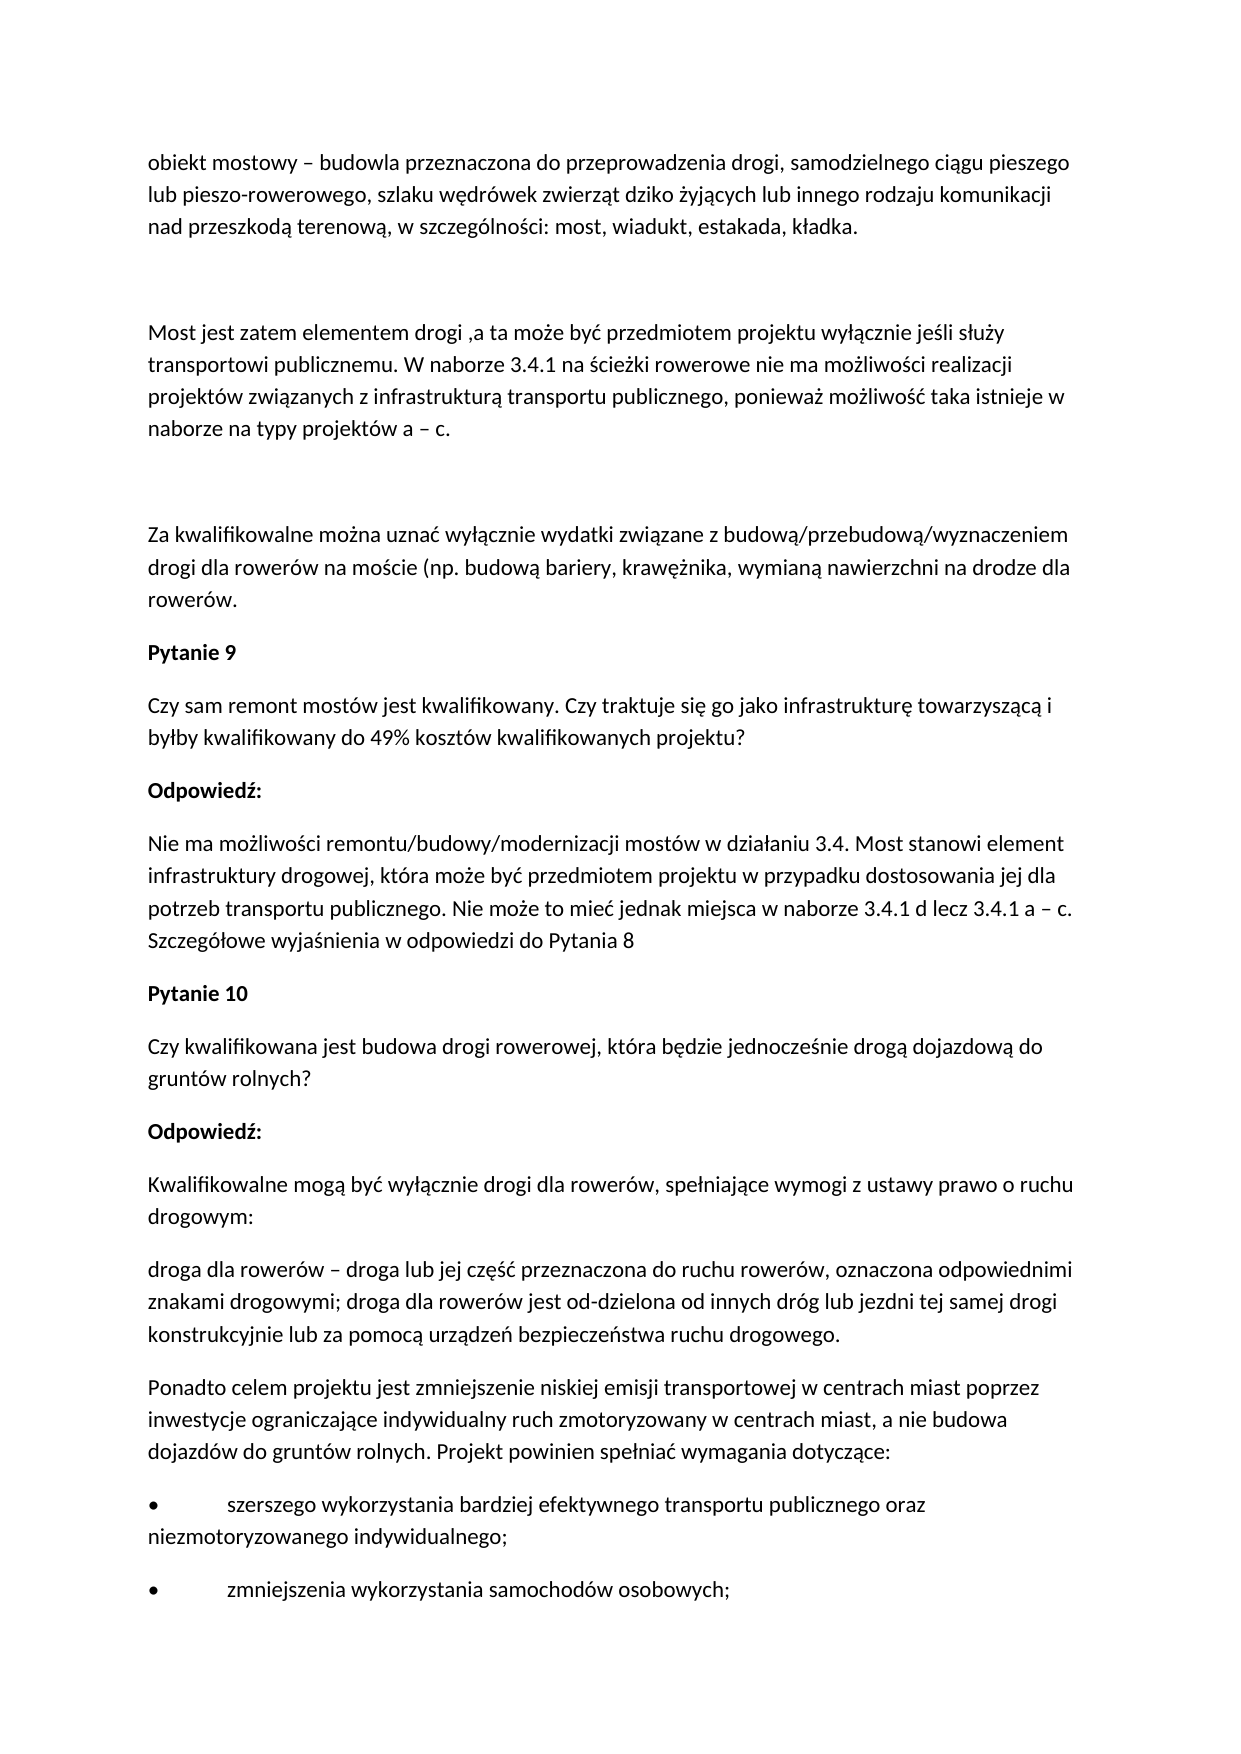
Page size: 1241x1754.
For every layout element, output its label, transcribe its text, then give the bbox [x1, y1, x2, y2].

text Czy sam remont mostów jest kwalifikowany. Czy traktuje się go jako infrastrukturę towarzyszącą i byłby kwalifikowany do 49% kosztów kwalifikowanych projektu? [148, 691, 1093, 751]
text obiekt mostowy – budowla przeznaczona do przeprowadzenia drogi, samodzielnego ciągu pieszego lub pieszo-rowerowego, szlaku wędrówek zwierząt dziko żyjących lub innego rodzaju komunikacji nad przeszkodą terenową, w szczególności: most, wiadukt, estakada, kładka. [148, 148, 1093, 240]
text • zmniejszenia wykorzystania samochodów osobowych; [148, 1575, 1093, 1603]
text Pytanie 10 [148, 979, 1093, 1007]
text Kwalifikowalne mogą być wyłącznie drogi dla rowerów, spełniające wymogi z ustawy prawo o ruchu drogowym: [148, 1170, 1093, 1230]
text Odpowiedź: [148, 1117, 1093, 1145]
text Pytanie 9 [148, 638, 1093, 666]
text Ponadto celem projektu jest zmniejszenie niskiej emisji transportowej w centrach miast poprzez inwestycje ograniczające indywidualny ruch zmotoryzowany w centrach miast, a nie budowa dojazdów do gruntów rolnych. Projekt powinien spełniać wymagania dotyczące: [148, 1373, 1093, 1465]
text Odpowiedź: [148, 776, 1093, 804]
text Za kwalifikowalne można uznać wyłącznie wydatki związane z budową/przebudową/wyznaczeniem drogi dla rowerów na moście (np. budową bariery, krawężnika, wymianą nawierzchni na drodze dla rowerów. [148, 521, 1093, 613]
text Most jest zatem elementem drogi ,a ta może być przedmiotem projektu wyłącznie jeśli służy transportowi publicznemu. W naborze 3.4.1 na ścieżki rowerowe nie ma możliwości realizacji projektów związanych z infrastrukturą transportu publicznego, ponieważ możliwość taka istnieje w naborze na typy projektów a – c. [148, 318, 1093, 443]
text Czy kwalifikowana jest budowa drogi rowerowej, która będzie jednocześnie drogą dojazdową do gruntów rolnych? [148, 1032, 1093, 1092]
text Nie ma możliwości remontu/budowy/modernizacji mostów w działaniu 3.4. Most stanowi element infrastruktury drogowej, która może być przedmiotem projektu w przypadku dostosowania jej dla potrzeb transportu publicznego. Nie może to mieć jednak miejsca w naborze 3.4.1 d lecz 3.4.1 a – c. Szczegółowe wyjaśnienia w odpowiedzi do Pytania 8 [148, 829, 1093, 954]
text • szerszego wykorzystania bardziej efektywnego transportu publicznego oraz niezmotoryzowanego indywidualnego; [148, 1490, 1093, 1550]
text droga dla rowerów – droga lub jej część przeznaczona do ruchu rowerów, oznaczona odpowiednimi znakami drogowymi; droga dla rowerów jest od-dzielona od innych dróg lub jezdni tej samej drogi konstrukcyjnie lub za pomocą urządzeń bezpieczeństwa ruchu drogowego. [148, 1255, 1093, 1348]
